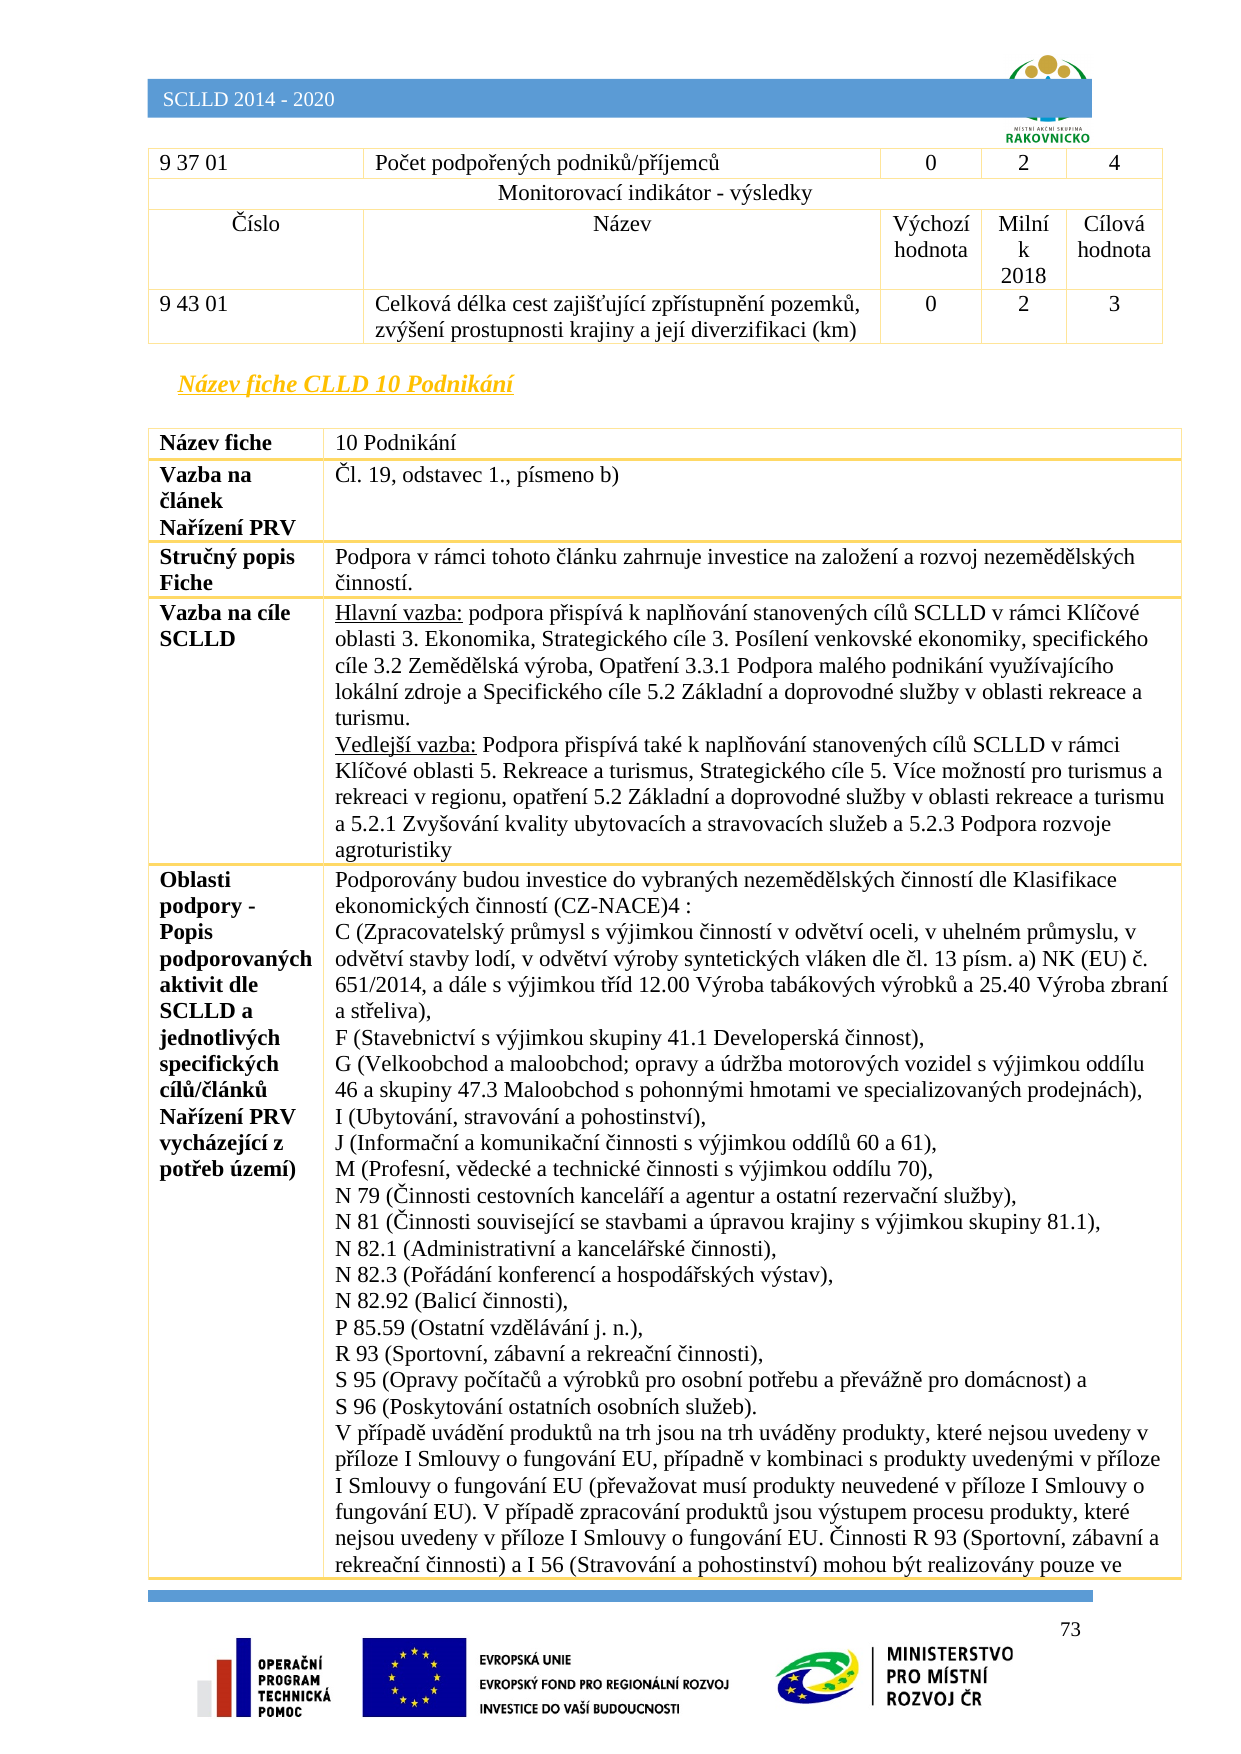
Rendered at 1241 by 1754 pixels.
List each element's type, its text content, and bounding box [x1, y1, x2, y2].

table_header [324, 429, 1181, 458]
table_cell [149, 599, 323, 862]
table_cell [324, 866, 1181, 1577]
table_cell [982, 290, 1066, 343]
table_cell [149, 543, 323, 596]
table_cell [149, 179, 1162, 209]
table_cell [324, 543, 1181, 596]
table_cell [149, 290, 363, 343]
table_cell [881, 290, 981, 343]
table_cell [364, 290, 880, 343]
subtitle Název fiche CLLD 10 Podnikání [177, 369, 1093, 397]
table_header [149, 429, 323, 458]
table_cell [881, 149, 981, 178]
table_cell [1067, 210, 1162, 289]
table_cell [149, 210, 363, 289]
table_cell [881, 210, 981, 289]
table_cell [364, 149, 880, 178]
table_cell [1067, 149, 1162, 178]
picture [197, 1635, 1013, 1719]
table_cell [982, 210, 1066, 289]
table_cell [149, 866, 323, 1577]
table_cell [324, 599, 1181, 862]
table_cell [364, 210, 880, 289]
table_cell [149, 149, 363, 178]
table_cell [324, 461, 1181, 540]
picture [1002, 54, 1094, 146]
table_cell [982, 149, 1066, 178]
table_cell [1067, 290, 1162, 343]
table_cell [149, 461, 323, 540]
